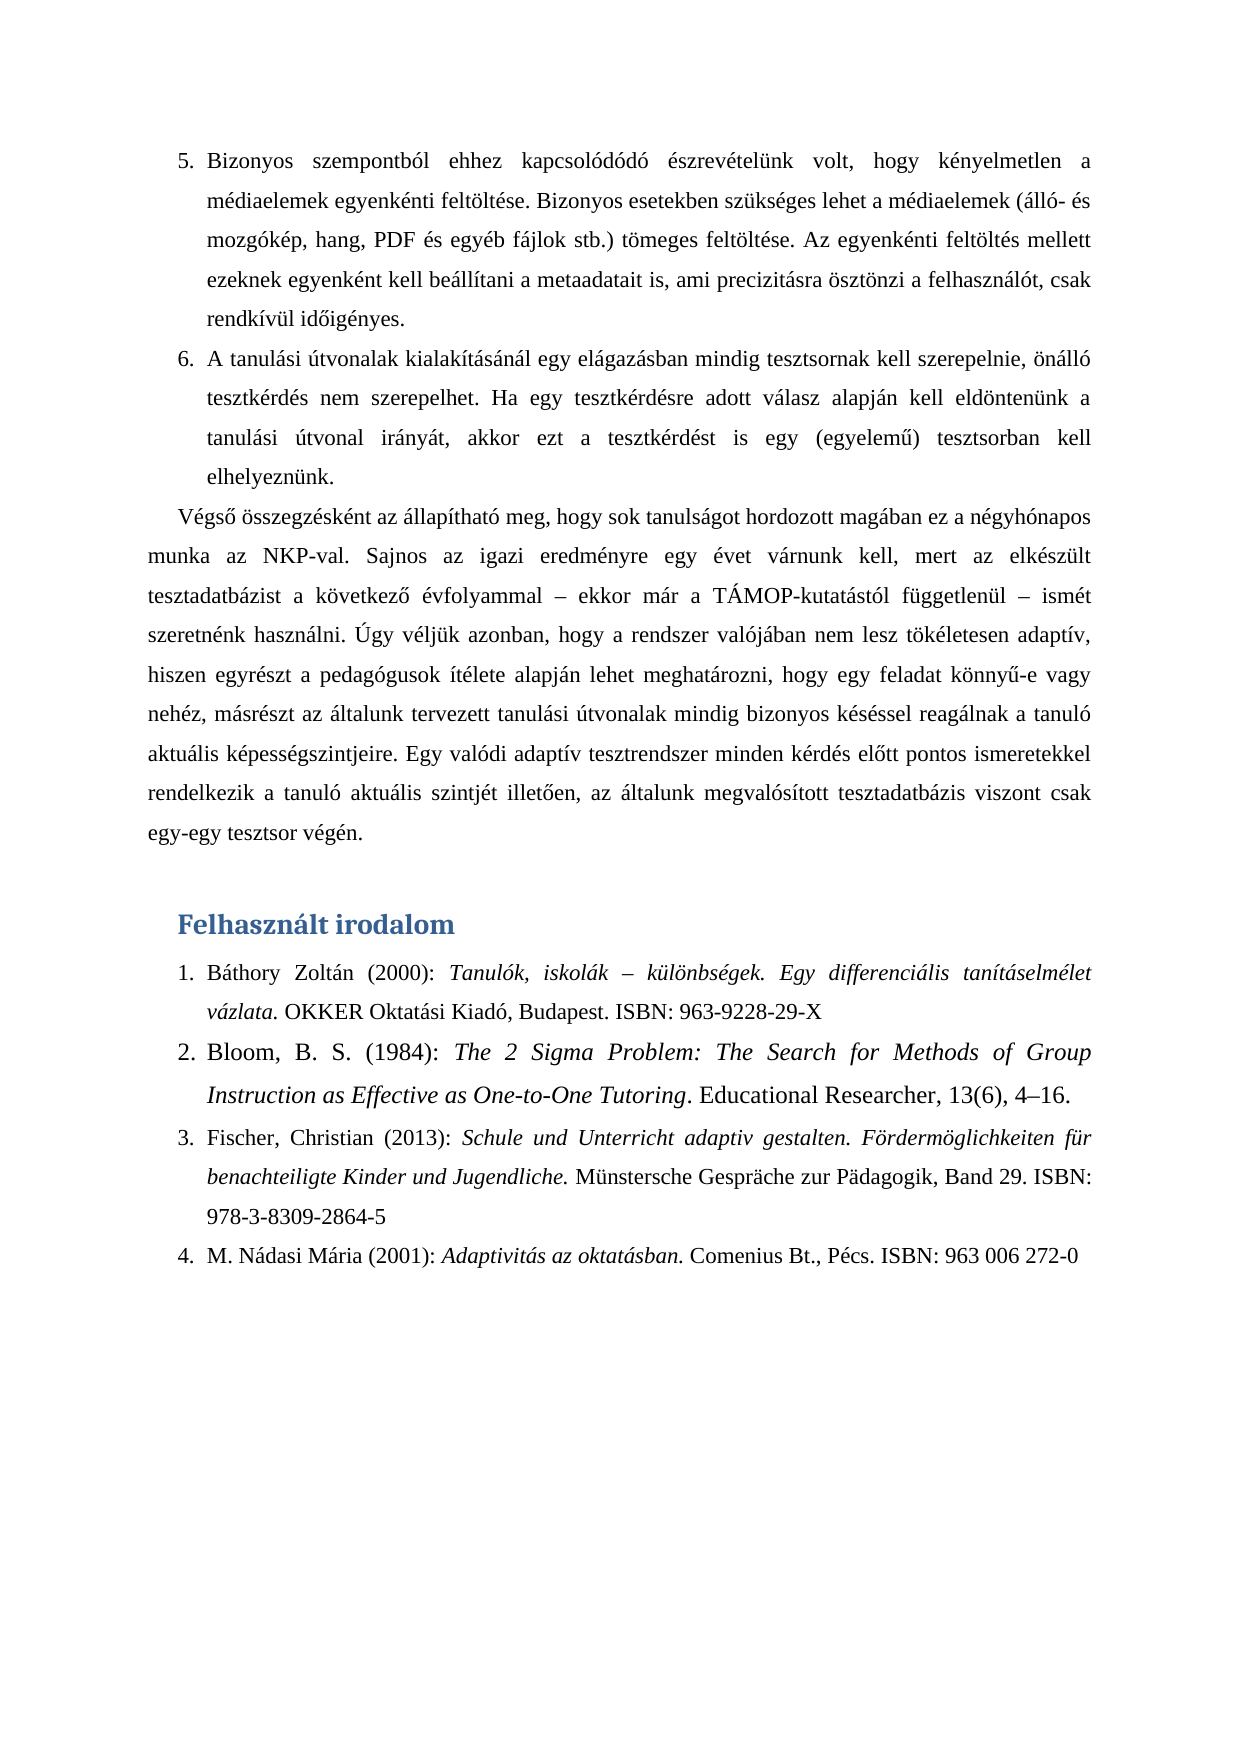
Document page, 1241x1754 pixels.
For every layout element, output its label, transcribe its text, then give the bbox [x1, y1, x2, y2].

list Bizonyos szempontból ehhez kapcsolódódó észrevételünk volt, hogy kényelmetlen a médiaelemek egyenkénti feltöltése. Bizonyos esetekben szükséges lehet a médiaelemek (álló- és mozgókép, hang, PDF és egyéb fájlok stb.) tömeges feltöltése. Az egyenkénti feltöltés mellett ezeknek egyenként kell beállítani a metaadatait is, ami precizitásra ösztönzi a felhasználót, csak rendkívül időigényes. [177, 148, 1093, 332]
list Báthory Zoltán (2000): Tanulók, iskolák – különbségek. Egy differenciális tanításelmélet vázlata. OKKER Oktatási Kiadó, Budapest. ISBN: 963-9228-29-X [177, 958, 1093, 1024]
list Bloom, B. S. (1984): The 2 Sigma Problem: The Search for Methods of Group Instruction as Effective as One-to-One Tutoring. Educational Researcher, 13(6), 4–16. [177, 1037, 1093, 1109]
subtitle Felhasznált irodalom [148, 908, 1093, 942]
text Végső összegzésként az állapítható meg, hogy sok tanulságot hordozott magában ez a négyhónapos munka az NKP-val. Sajnos az igazi eredményre egy évet várnunk kell, mert az elkészült tesztadatbázist a következő évfolyammal – ekkor már a TÁMOP-kutatástól függetlenül – ismét szeretnénk használni. Úgy véljük azonban, hogy a rendszer valójában nem lesz tökéletesen adaptív, hiszen egyrészt a pedagógusok ítélete alapján lehet meghatározni, hogy egy feladat könnyű-e vagy nehéz, másrészt az általunk tervezett tanulási útvonalak mindig bizonyos késéssel reagálnak a tanuló aktuális képességszintjeire. Egy valódi adaptív tesztrendszer minden kérdés előtt pontos ismeretekkel rendelkezik a tanuló aktuális szintjét illetően, az általunk megvalósított tesztadatbázis viszont csak egy-egy tesztsor végén. [148, 503, 1093, 845]
list A tanulási útvonalak kialakításánál egy elágazásban mindig tesztsornak kell szerepelnie, önálló tesztkérdés nem szerepelhet. Ha egy tesztkérdésre adott válasz alapján kell eldöntenünk a tanulási útvonal irányát, akkor ezt a tesztkérdést is egy (egyelemű) tesztsorban kell elhelyeznünk. [177, 345, 1093, 490]
list Fischer, Christian (2013): Schule und Unterricht adaptiv gestalten. Fördermöglichkeiten für benachteiligte Kinder und Jugendliche. Münstersche Gespräche zur Pädagogik, Band 29. ISBN: 978-3-8309-2864-5 [177, 1124, 1093, 1229]
list M. Nádasi Mária (2001): Adaptivitás az oktatásban. Comenius Bt., Pécs. ISBN: 963 006 272-0 [177, 1242, 1093, 1268]
